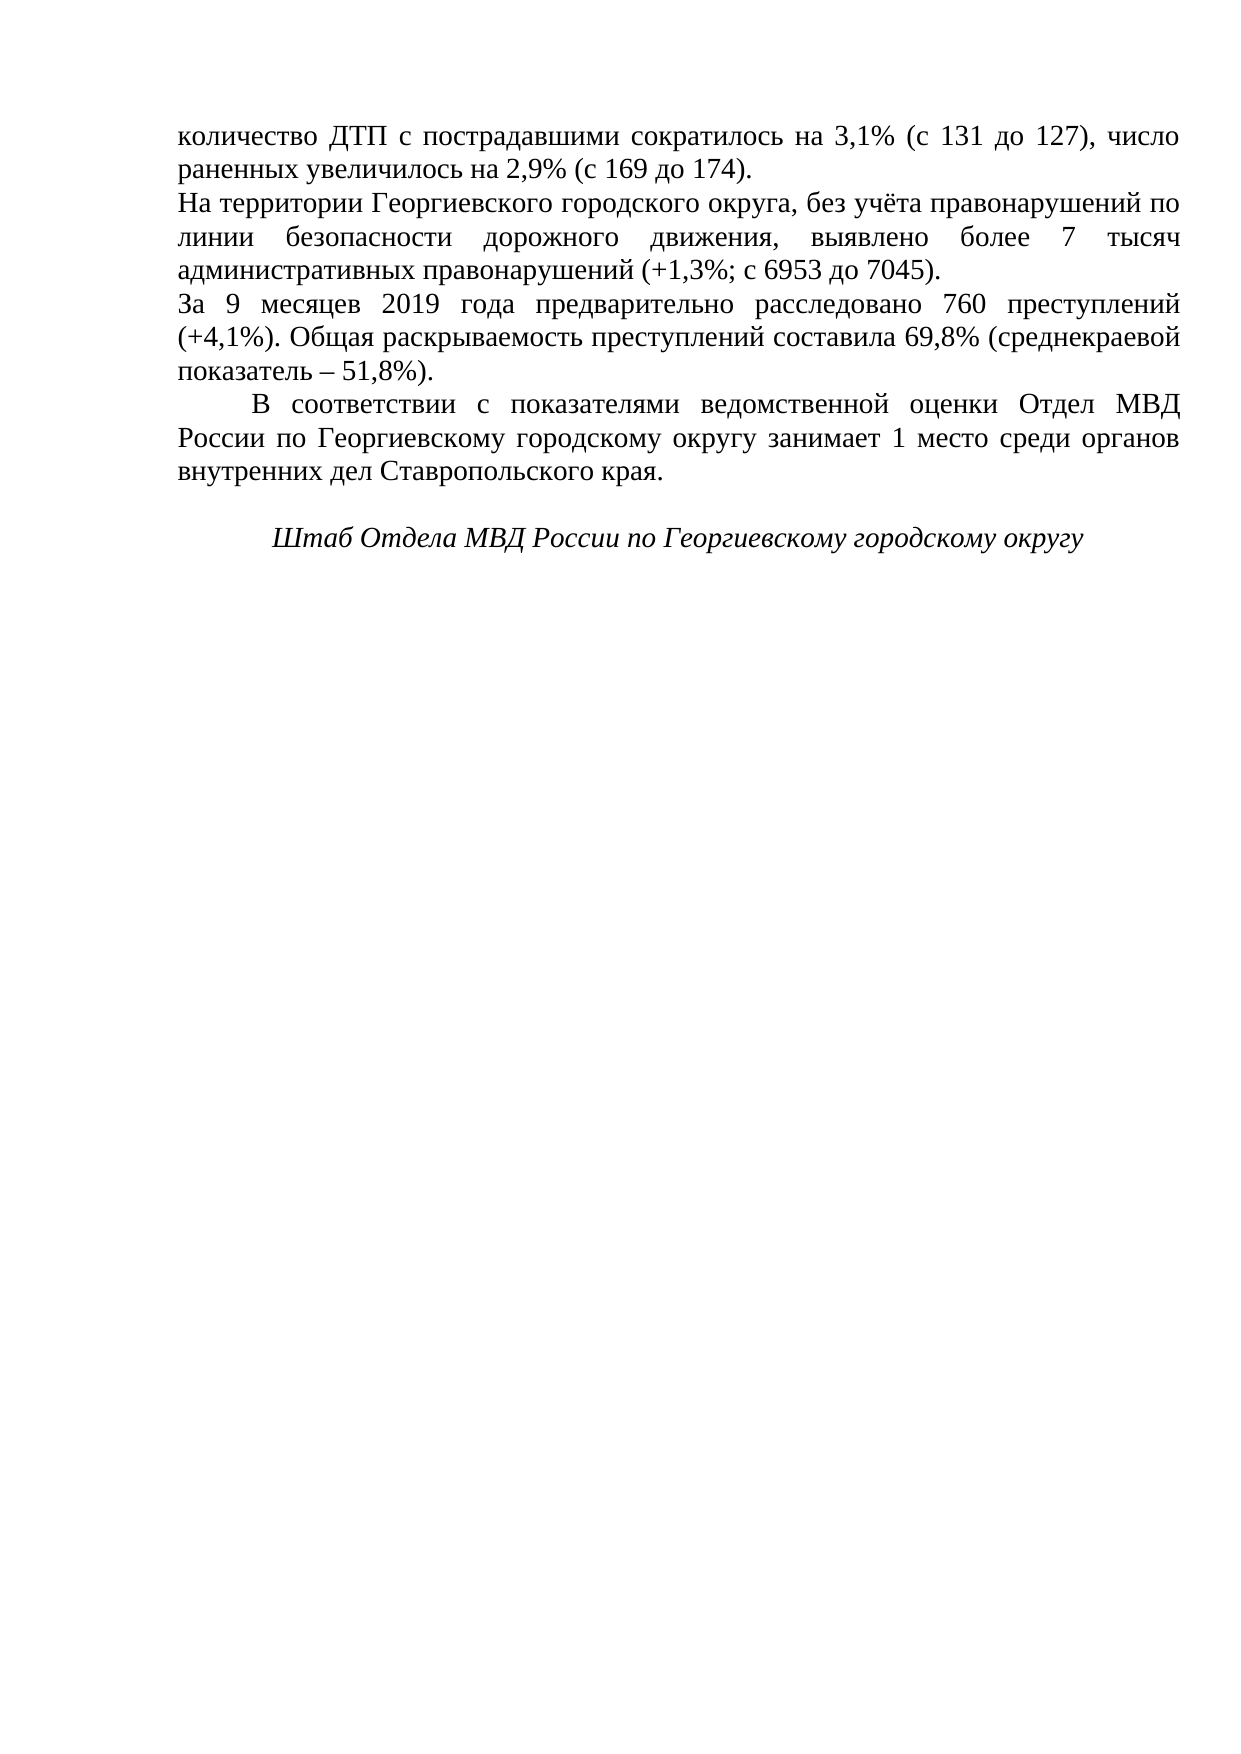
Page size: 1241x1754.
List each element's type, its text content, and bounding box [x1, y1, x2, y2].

text На территории Георгиевского городского округа, без учёта правонарушений по линии безопасности дорожного движения, выявлено более 7 тысяч административных правонарушений (+1,3%; с 6953 до 7045). [177, 185, 1181, 286]
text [177, 118, 1181, 185]
text В соответствии с показателями ведомственной оценки Отдел МВД России по Георгиевскому городскому округу занимает 1 место среди органов внутренних дел Ставропольского края. [177, 386, 1181, 487]
text Штаб Отдела МВД России по Георгиевскому городскому округу [177, 521, 1181, 554]
text За 9 месяцев 2019 года предварительно расследовано 760 преступлений (+4,1%). Общая раскрываемость преступлений составила 69,8% (среднекраевой показатель – 51,8%). [177, 286, 1181, 386]
